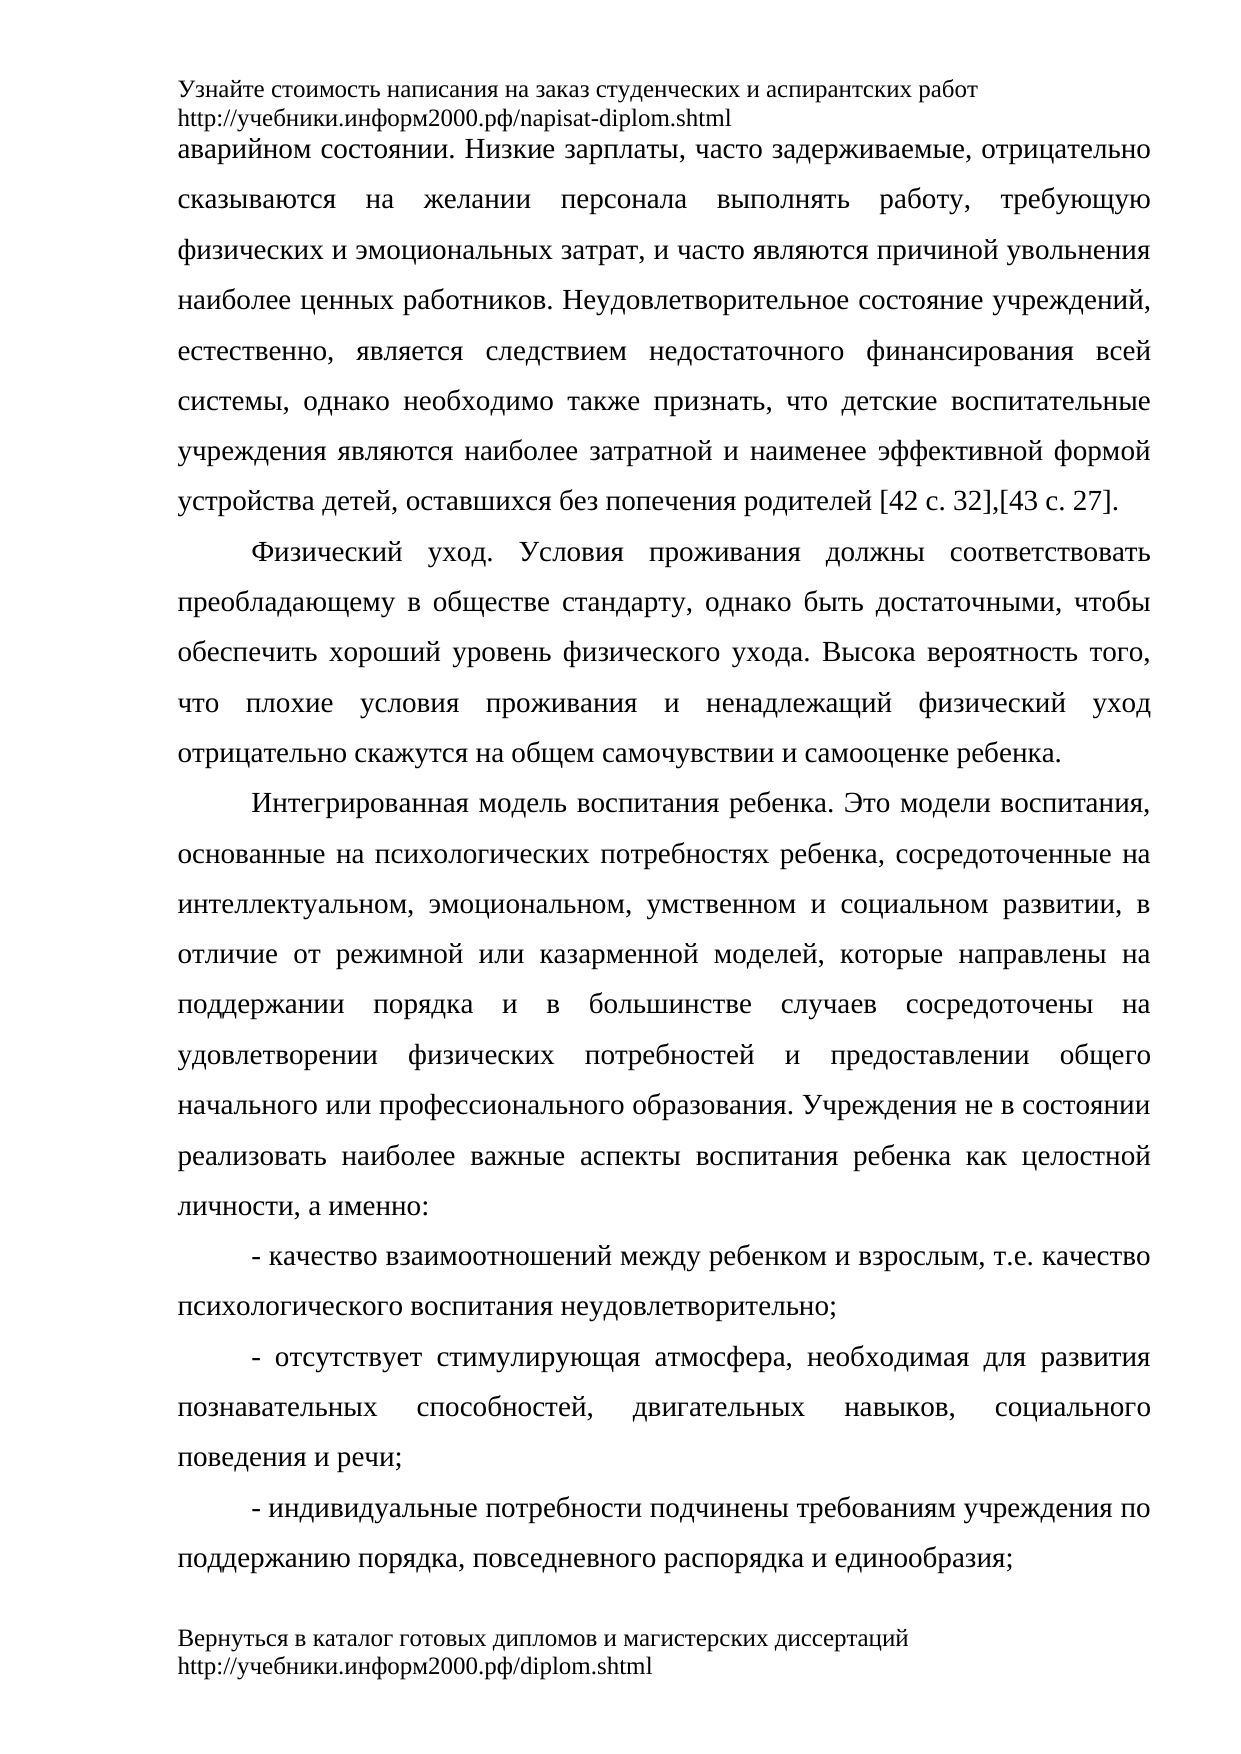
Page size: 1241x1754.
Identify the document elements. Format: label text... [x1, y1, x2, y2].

text - отсутствует стимулирующая атмосфера, необходимая для развития познавательных способностей, двигательных навыков, социального поведения и речи; [177, 1339, 1152, 1473]
text Интегрированная модель воспитания ребенка. Это модели воспитания, основанные на психологических потребностях ребенка, сосредоточенные на интеллектуальном, эмоциональном, умственном и социальном развитии, в отличие от режимной или казарменной моделей, которые направлены на поддержании порядка и в большинстве случаев сосредоточены на удовлетворении физических потребностей и предоставлении общего начального или профессионального образования. Учреждения не в состоянии реализовать наиболее важные аспекты воспитания ребенка как целостной личности, а именно: [177, 785, 1152, 1221]
text - индивидуальные потребности подчинены требованиям учреждения по поддержанию порядка, повседневного распорядка и единообразия; [177, 1490, 1152, 1574]
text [177, 131, 1152, 517]
text Физический уход. Условия проживания должны соответствовать преобладающему в обществе стандарту, однако быть достаточными, чтобы обеспечить хороший уровень физического ухода. Высока вероятность того, что плохие условия проживания и ненадлежащий физический уход отрицательно скажутся на общем самочувствии и самооценке ребенка. [177, 534, 1152, 769]
text - качество взаимоотношений между ребенком и взрослым, т.е. качество психологического воспитания неудовлетворительно; [177, 1238, 1152, 1322]
